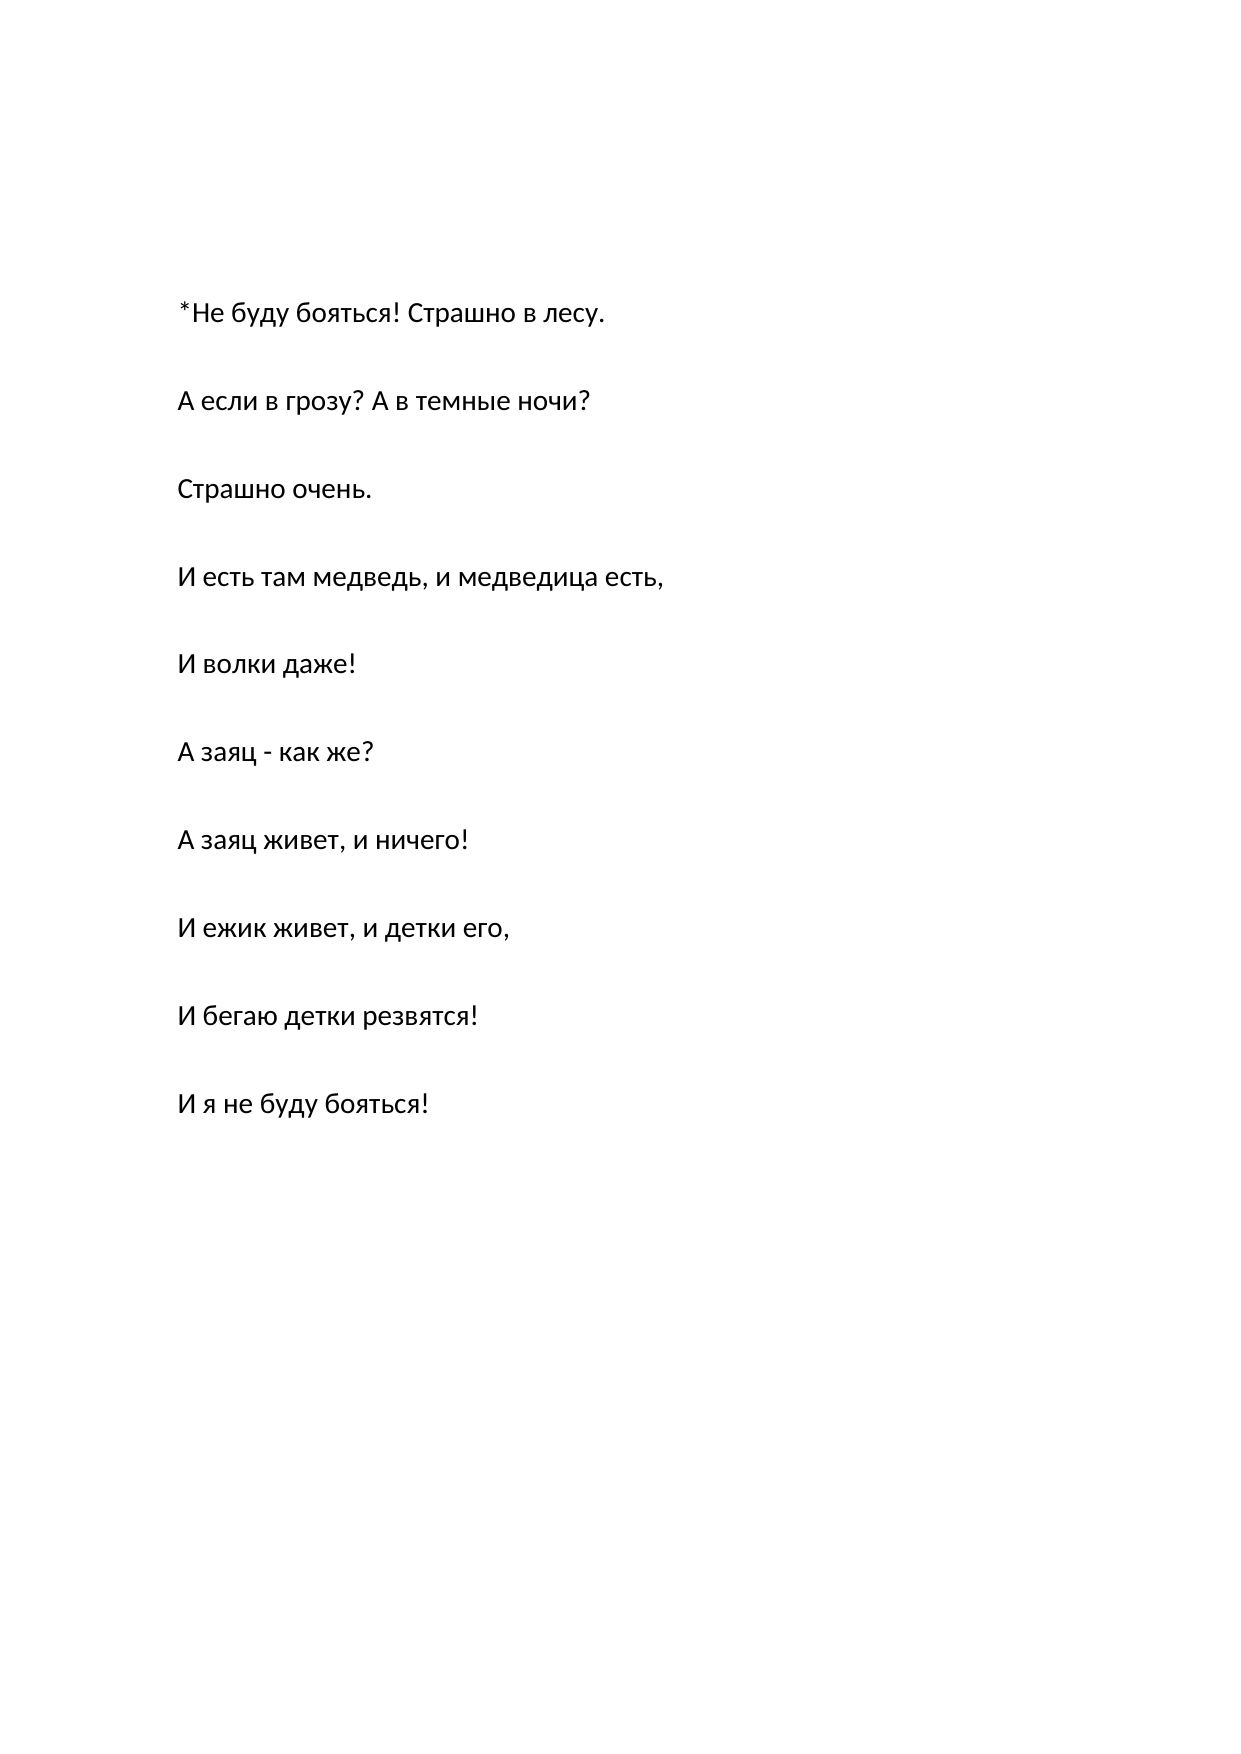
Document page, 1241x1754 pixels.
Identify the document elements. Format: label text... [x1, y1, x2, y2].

text И я не буду бояться! [177, 1085, 1152, 1121]
text А заяц живет, и ничего! [177, 821, 1152, 857]
text И бегаю детки резвятся! [177, 997, 1152, 1033]
text А заяц - как же? [177, 733, 1152, 769]
text И ежик живет, и детки его, [177, 909, 1152, 945]
text И есть там медведь, и медведица есть, [177, 558, 1152, 593]
text И волки даже! [177, 646, 1152, 681]
text *Не буду бояться! Страшно в лесу. [177, 294, 1152, 329]
text А если в грозу? А в темные ночи? [177, 382, 1152, 417]
text Страшно очень. [177, 470, 1152, 505]
